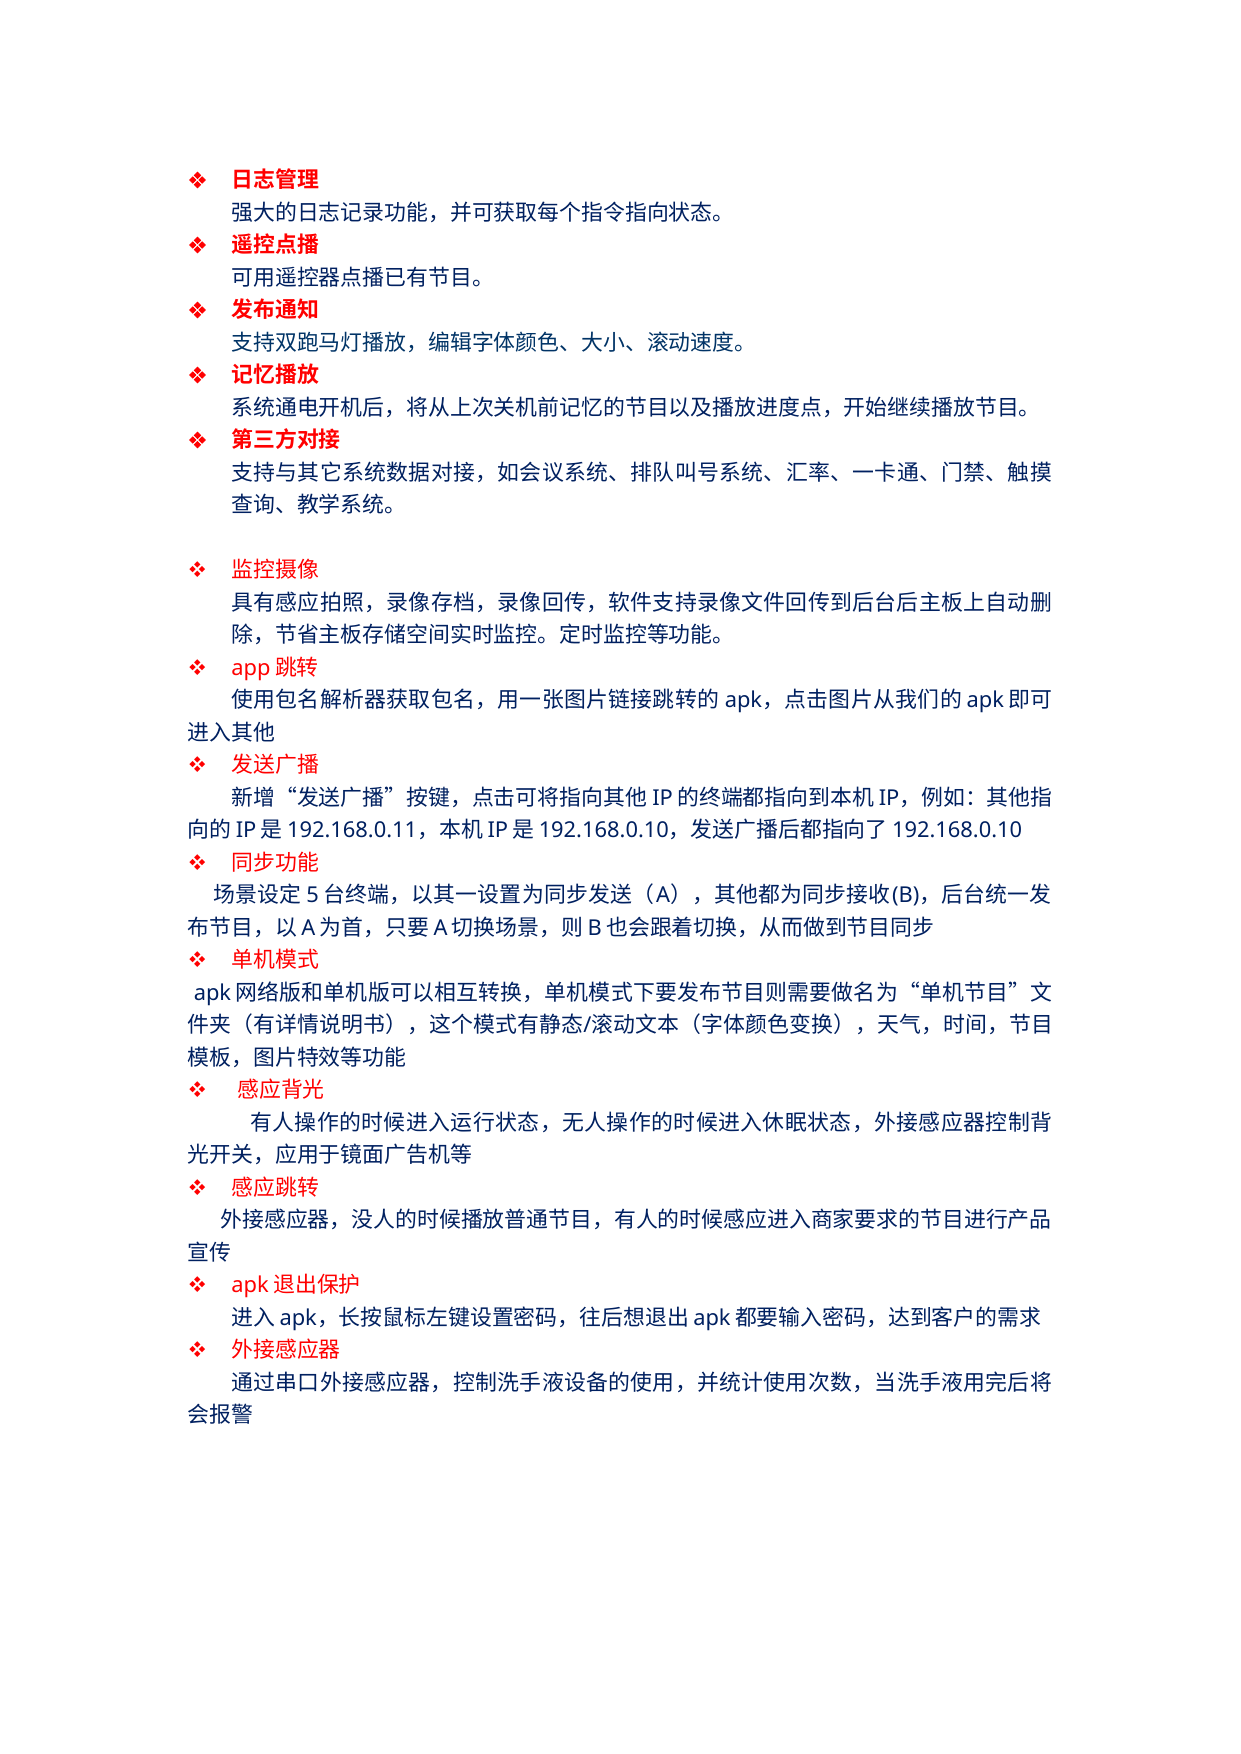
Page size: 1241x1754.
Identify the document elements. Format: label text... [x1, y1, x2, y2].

list 日志管理 [187, 162, 1053, 194]
list 外接感应器 [187, 1332, 1053, 1364]
text 新增“发送广播”按键，点击可将指向其他IP的终端都指向到本机IP，例如：其他指向的IP是192.168.0.11，本机IP是192.168.0.10，发送广播后都指向了192.168.0.10 [187, 779, 1053, 844]
text 场景设定5台终端，以其一设置为同步发送（A），其他都为同步接收(B)，后台统一发布节目，以A为首，只要A切换场景，则B也会跟着切换，从而做到节目同步 [187, 877, 1053, 942]
list 发送广播 [187, 747, 1053, 779]
text 支持双跑马灯播放，编辑字体颜色、大小、滚动速度。 [231, 324, 1053, 357]
text 使用包名解析器获取包名，用一张图片链接跳转的apk，点击图片从我们的apk即可进入其他 [187, 682, 1053, 747]
text 外接感应器，没人的时候播放普通节目，有人的时候感应进入商家要求的节目进行产品宣传 [187, 1202, 1053, 1267]
text 进入apk，长按鼠标左键设置密码，往后想退出apk都要输入密码，达到客户的需求 [187, 1299, 1053, 1332]
list 单机模式 [187, 942, 1053, 974]
list 感应跳转 [187, 1169, 1053, 1202]
text 有人操作的时候进入运行状态，无人操作的时候进入休眠状态，外接感应器控制背光开关，应用于镜面广告机等 [187, 1104, 1053, 1169]
list apk退出保护 [187, 1267, 1053, 1299]
list 记忆播放 [187, 357, 1053, 389]
text 强大的日志记录功能，并可获取每个指令指向状态。 [231, 194, 1053, 227]
list 遥控点播 [187, 227, 1053, 259]
list app跳转 [187, 649, 1053, 682]
text 通过串口外接感应器，控制洗手液设备的使用，并统计使用次数，当洗手液用完后将会报警 [187, 1364, 1053, 1429]
list 监控摄像 [187, 552, 1053, 584]
list 感应背光 [187, 1072, 1053, 1104]
text 支持与其它系统数据对接，如会议系统、排队叫号系统、汇率、一卡通、门禁、触摸查询、教学系统。 [231, 454, 1053, 519]
list 发布通知 [187, 292, 1053, 324]
text 具有感应拍照，录像存档，录像回传，软件支持录像文件回传到后台后主板上自动删除，节省主板存储空间实时监控。定时监控等功能。 [231, 584, 1053, 649]
text 可用遥控器点播已有节目。 [231, 259, 1053, 292]
list 第三方对接 [187, 422, 1053, 454]
list 同步功能 [187, 844, 1053, 877]
text apk网络版和单机版可以相互转换，单机模式下要发布节目则需要做名为“单机节目”文件夹（有详情说明书），这个模式有静态/滚动文本（字体颜色变换），天气，时间，节目模板，图片特效等功能 [187, 974, 1053, 1072]
text 系统通电开机后，将从上次关机前记忆的节目以及播放进度点，开始继续播放节目。 [231, 389, 1053, 422]
